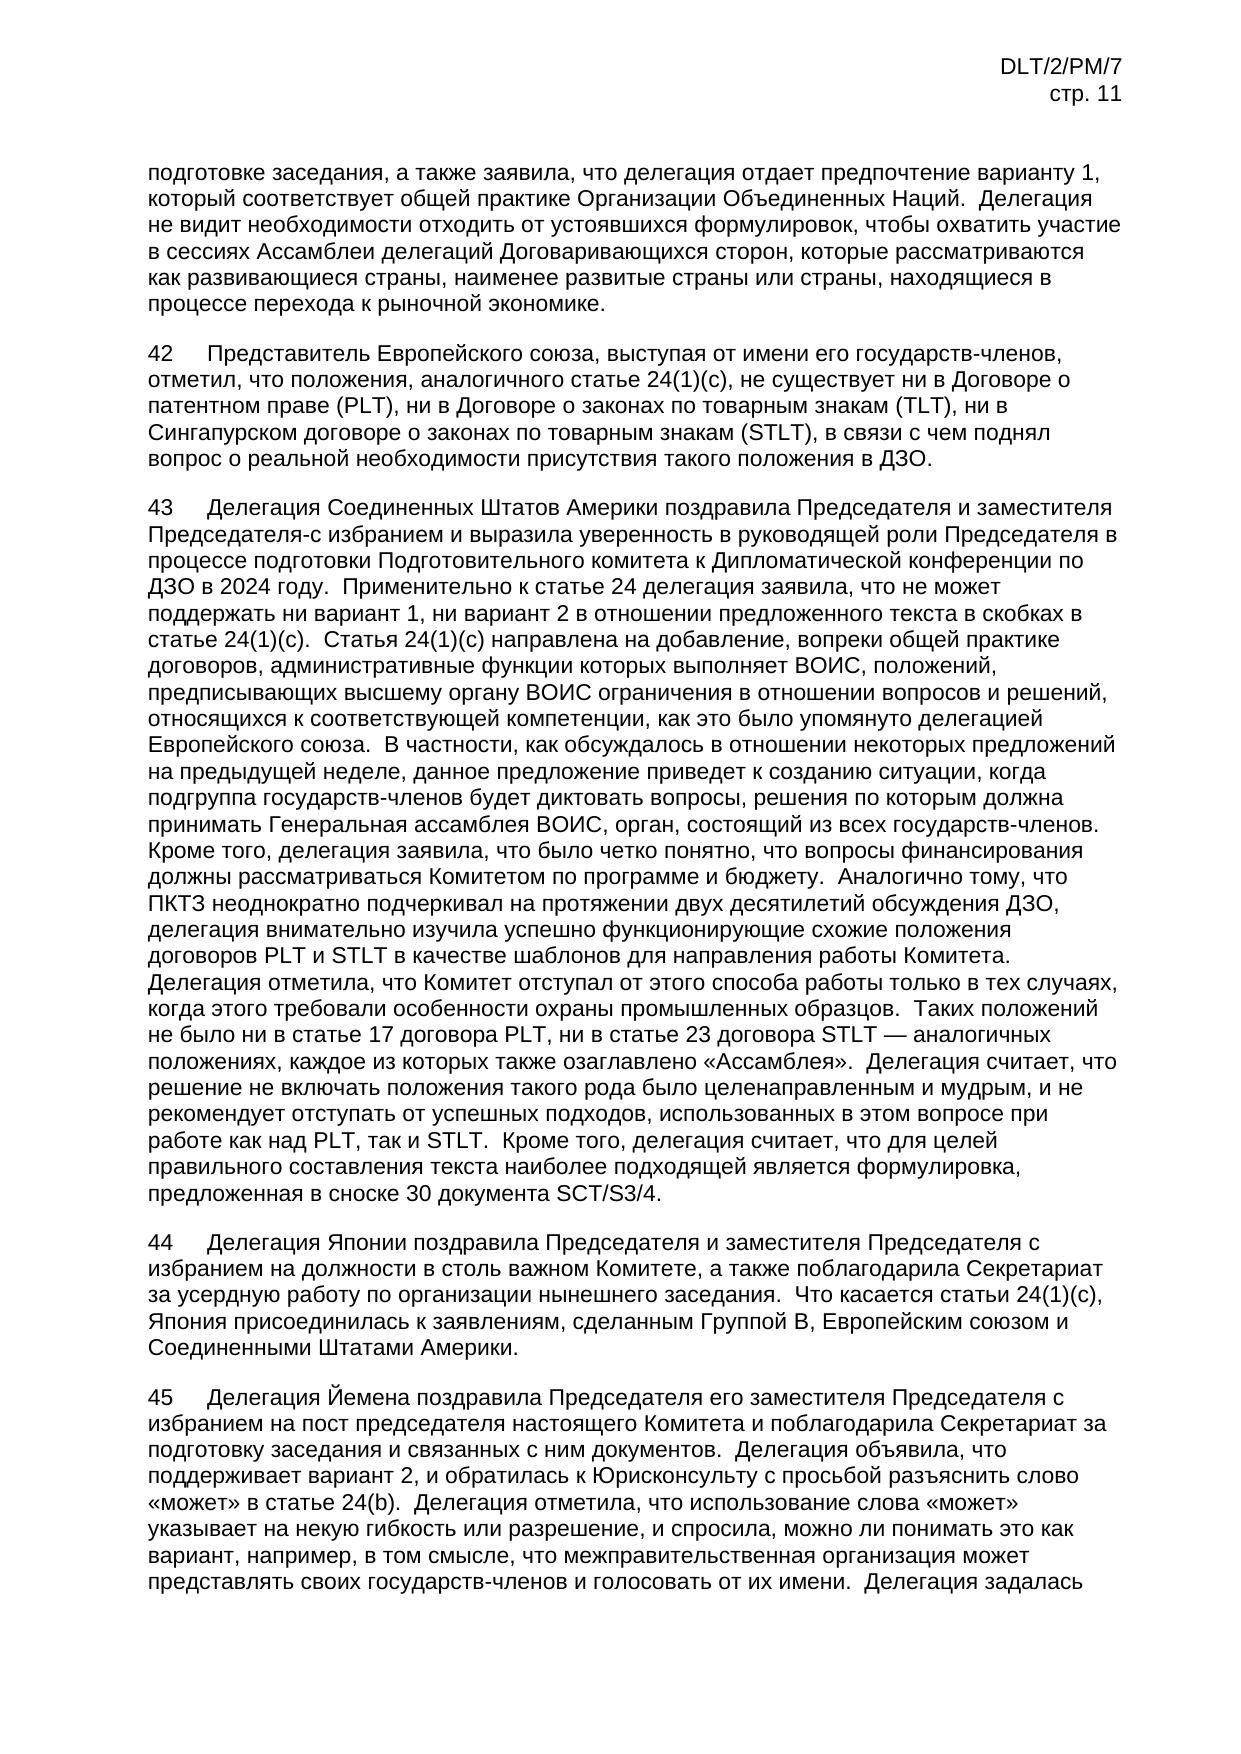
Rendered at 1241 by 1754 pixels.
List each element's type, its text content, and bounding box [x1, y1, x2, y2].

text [148, 1383, 1122, 1594]
text Представитель Европейского союза, выступая от имени его государств-членов, отметил, что положения, аналогичного статье 24(1)(c), не существует ни в Договоре о патентном праве (PLT), ни в Договоре о законах по товарным знакам (TLT), ни в Сингапурском договоре о законах по товарным знакам (STLT), в связи с чем поднял вопрос о реальной необходимости присутствия такого положения в ДЗО. [148, 339, 1122, 471]
text Делегация Соединенных Штатов Америки поздравила Председателя и заместителя Председателя-с избранием и выразила уверенность в руководящей роли Председателя в процессе подготовки Подготовительного комитета к Дипломатической конференции по ДЗО в 2024 году. Применительно к статье 24 делегация заявила, что не может поддержать ни вариант 1, ни вариант 2 в отношении предложенного текста в скобках в статье 24(1)(c). Статья 24(1)(c) направлена на добавление, вопреки общей практике договоров, административные функции которых выполняет ВОИС, положений, предписывающих высшему органу ВОИС ограничения в отношении вопросов и решений, относящихся к соответствующей компетенции, как это было упомянуто делегацией Европейского союза. В частности, как обсуждалось в отношении некоторых предложений на предыдущей неделе, данное предложение приведет к созданию ситуации, когда подгруппа государств-членов будет диктовать вопросы, решения по которым должна принимать Генеральная ассамблея ВОИС, орган, состоящий из всех государств-членов. Кроме того, делегация заявила, что было четко понятно, что вопросы финансирования должны рассматриваться Комитетом по программе и бюджету. Аналогично тому, что ПКТЗ неоднократно подчеркивал на протяжении двух десятилетий обсуждения ДЗО, делегация внимательно изучила успешно функционирующие схожие положения договоров PLT и STLT в качестве шаблонов для направления работы Комитета. Делегация отметила, что Комитет отступал от этого способа работы только в тех случаях, когда этого требовали особенности охраны промышленных образцов. Таких положений не было ни в статье 17 договора PLT, ни в статье 23 договора STLT — аналогичных положениях, каждое из которых также озаглавлено «Ассамблея». Делегация считает, что решение не включать положения такого рода было целенаправленным и мудрым, и не рекомендует отступать от успешных подходов, использованных в этом вопросе при работе как над PLT, так и STLT. Кроме того, делегация считает, что для целей правильного составления текста наиболее подходящей является формулировка, предложенная в сноске 30 документа SCT/S3/4. [148, 494, 1122, 1206]
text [148, 158, 1122, 317]
text Делегация Японии поздравила Председателя и заместителя Председателя с избранием на должности в столь важном Комитете, а также поблагодарила Секретариат за усердную работу по организации нынешнего заседания. Что касается статьи 24(1)(c), Япония присоединилась к заявлениям, сделанным Группой B, Европейским союзом и Соединенными Штатами Америки. [148, 1229, 1122, 1361]
